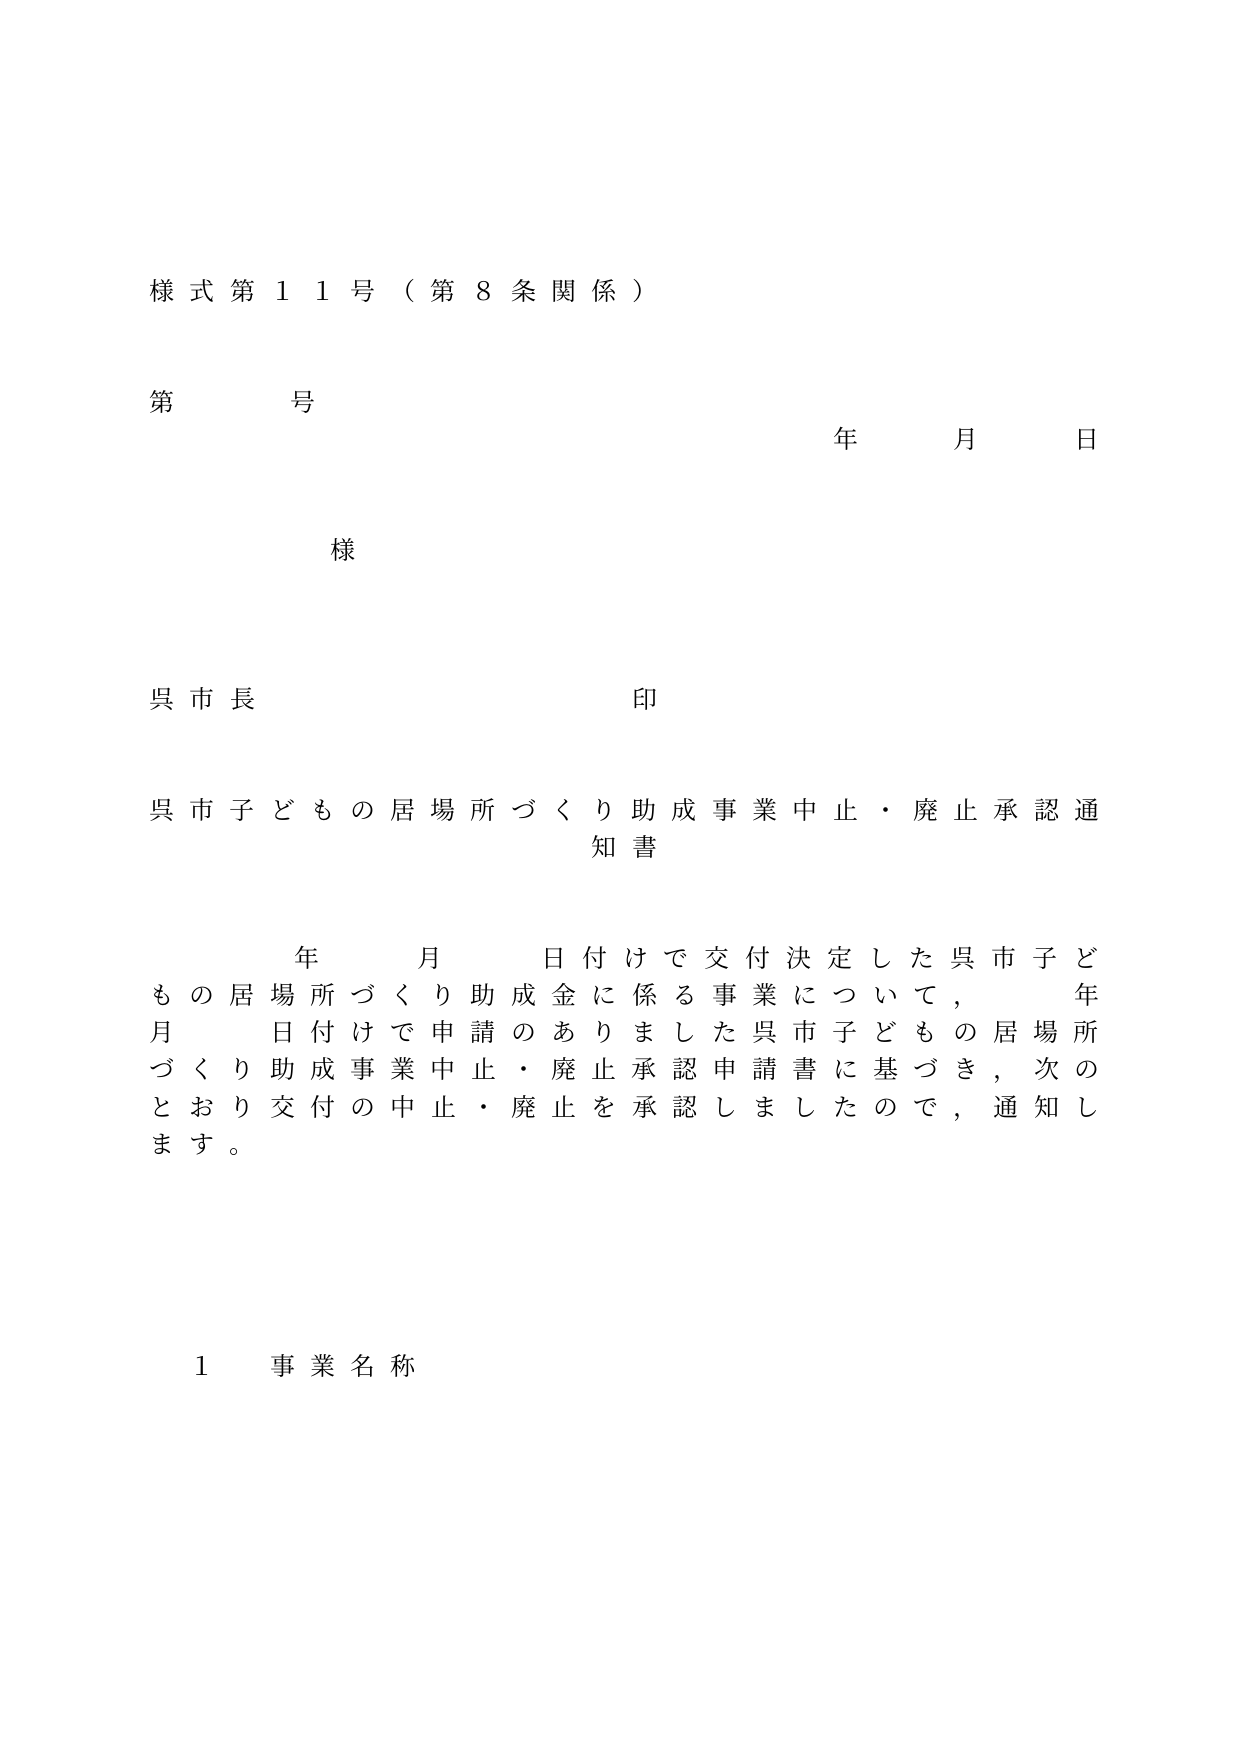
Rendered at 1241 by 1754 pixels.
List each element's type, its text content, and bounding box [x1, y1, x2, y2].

text 呉市子どもの居場所づくり助成事業中止・廃止承認通知書 [149, 790, 1114, 864]
text 年 月 日 [149, 419, 1114, 456]
text 第 号 [149, 345, 1123, 419]
text 呉市長 印 [149, 642, 1114, 716]
text 年 月 日付けで交付決定した呉市子どもの居場所づくり助成金に係る事業について， 年 月 日付けで申請のありました呉市子どもの居場所づくり助成事業中止・廃止承認申請書に基づき，次のとおり交付の中止・廃止を承認しましたので，通知します。 [149, 938, 1114, 1161]
text 様 [149, 531, 1114, 568]
text １ 事業名称 [149, 1346, 1114, 1383]
text 様式第１１号（第８条関係） [149, 271, 1114, 308]
